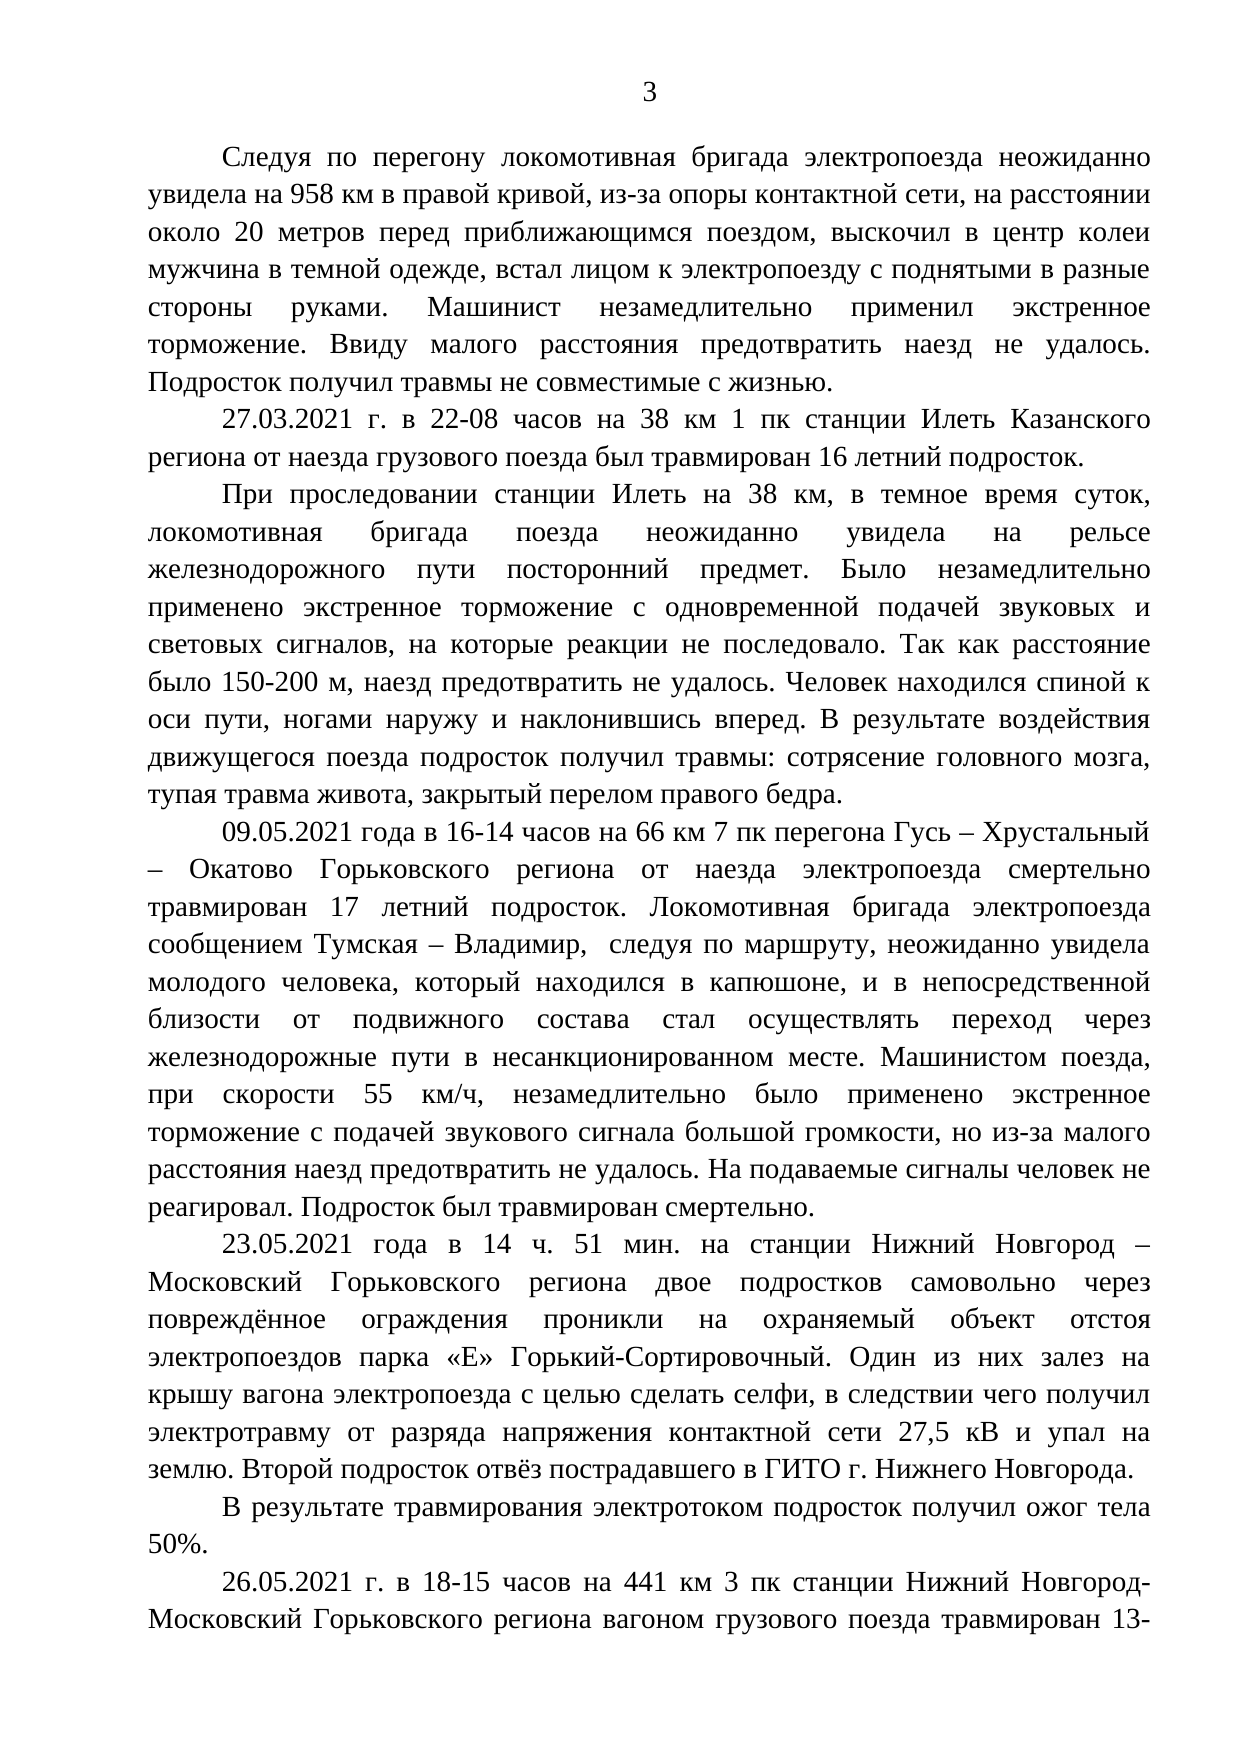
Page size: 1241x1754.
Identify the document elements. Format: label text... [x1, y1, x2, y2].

text При проследовании станции Илеть на 38 км, в темное время суток, локомотивная бригада поезда неожиданно увидела на рельсе железнодорожного пути посторонний предмет. Было незамедлительно применено экстренное торможение с одновременной подачей звуковых и световых сигналов, на которые реакции не последовало. Так как расстояние было 150-200 м, наезд предотвратить не удалось. Человек находился спиной к оси пути, ногами наружу и наклонившись вперед. В результате воздействия движущегося поезда подросток получил травмы: сотрясение головного мозга, тупая травма живота, закрытый перелом правого бедра. [148, 474, 1152, 811]
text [148, 1561, 1152, 1636]
text В результате травмирования электротоком подросток получил ожог тела 50%. [148, 1486, 1152, 1561]
text 09.05.2021 года в 16-14 часов на 66 км 7 пк перегона Гусь – Хрустальный – Окатово Горьковского региона от наезда электропоезда смертельно травмирован 17 летний подросток. Локомотивная бригада электропоезда сообщением Тумская – Владимир, следуя по маршруту, неожиданно увидела молодого человека, который находился в капюшоне, и в непосредственной близости от подвижного состава стал осуществлять переход через железнодорожные пути в несанкционированном месте. Машинистом поезда, при скорости 55 км/ч, незамедлительно было применено экстренное торможение с подачей звукового сигнала большой громкости, но из-за малого расстояния наезд предотвратить не удалось. На подаваемые сигналы человек не реагировал. Подросток был травмирован смертельно. [148, 811, 1152, 1224]
text Следуя по перегону локомотивная бригада электропоезда неожиданно увидела на 958 км в правой кривой, из-за опоры контактной сети, на расстоянии около 20 метров перед приближающимся поездом, выскочил в центр колеи мужчина в темной одежде, встал лицом к электропоезду с поднятыми в разные стороны руками. Машинист незамедлительно применил экстренное торможение. Ввиду малого расстояния предотвратить наезд не удалось. Подросток получил травмы не совместимые с жизнью. [148, 136, 1152, 399]
text 27.03.2021 г. в 22-08 часов на 38 км 1 пк станции Илеть Казанского региона от наезда грузового поезда был травмирован 16 летний подросток. [148, 399, 1152, 474]
text 23.05.2021 года в 14 ч. 51 мин. на станции Нижний Новгород – Московский Горьковского региона двое подростков самовольно через повреждённое ограждения проникли на охраняемый объект отстоя электропоездов парка «Е» Горький-Сортировочный. Один из них залез на крышу вагона электропоезда с целью сделать селфи, в следствии чего получил электротравму от разряда напряжения контактной сети 27,5 кВ и упал на землю. Второй подросток отвёз пострадавшего в ГИТО г. Нижнего Новгорода. [148, 1224, 1152, 1486]
